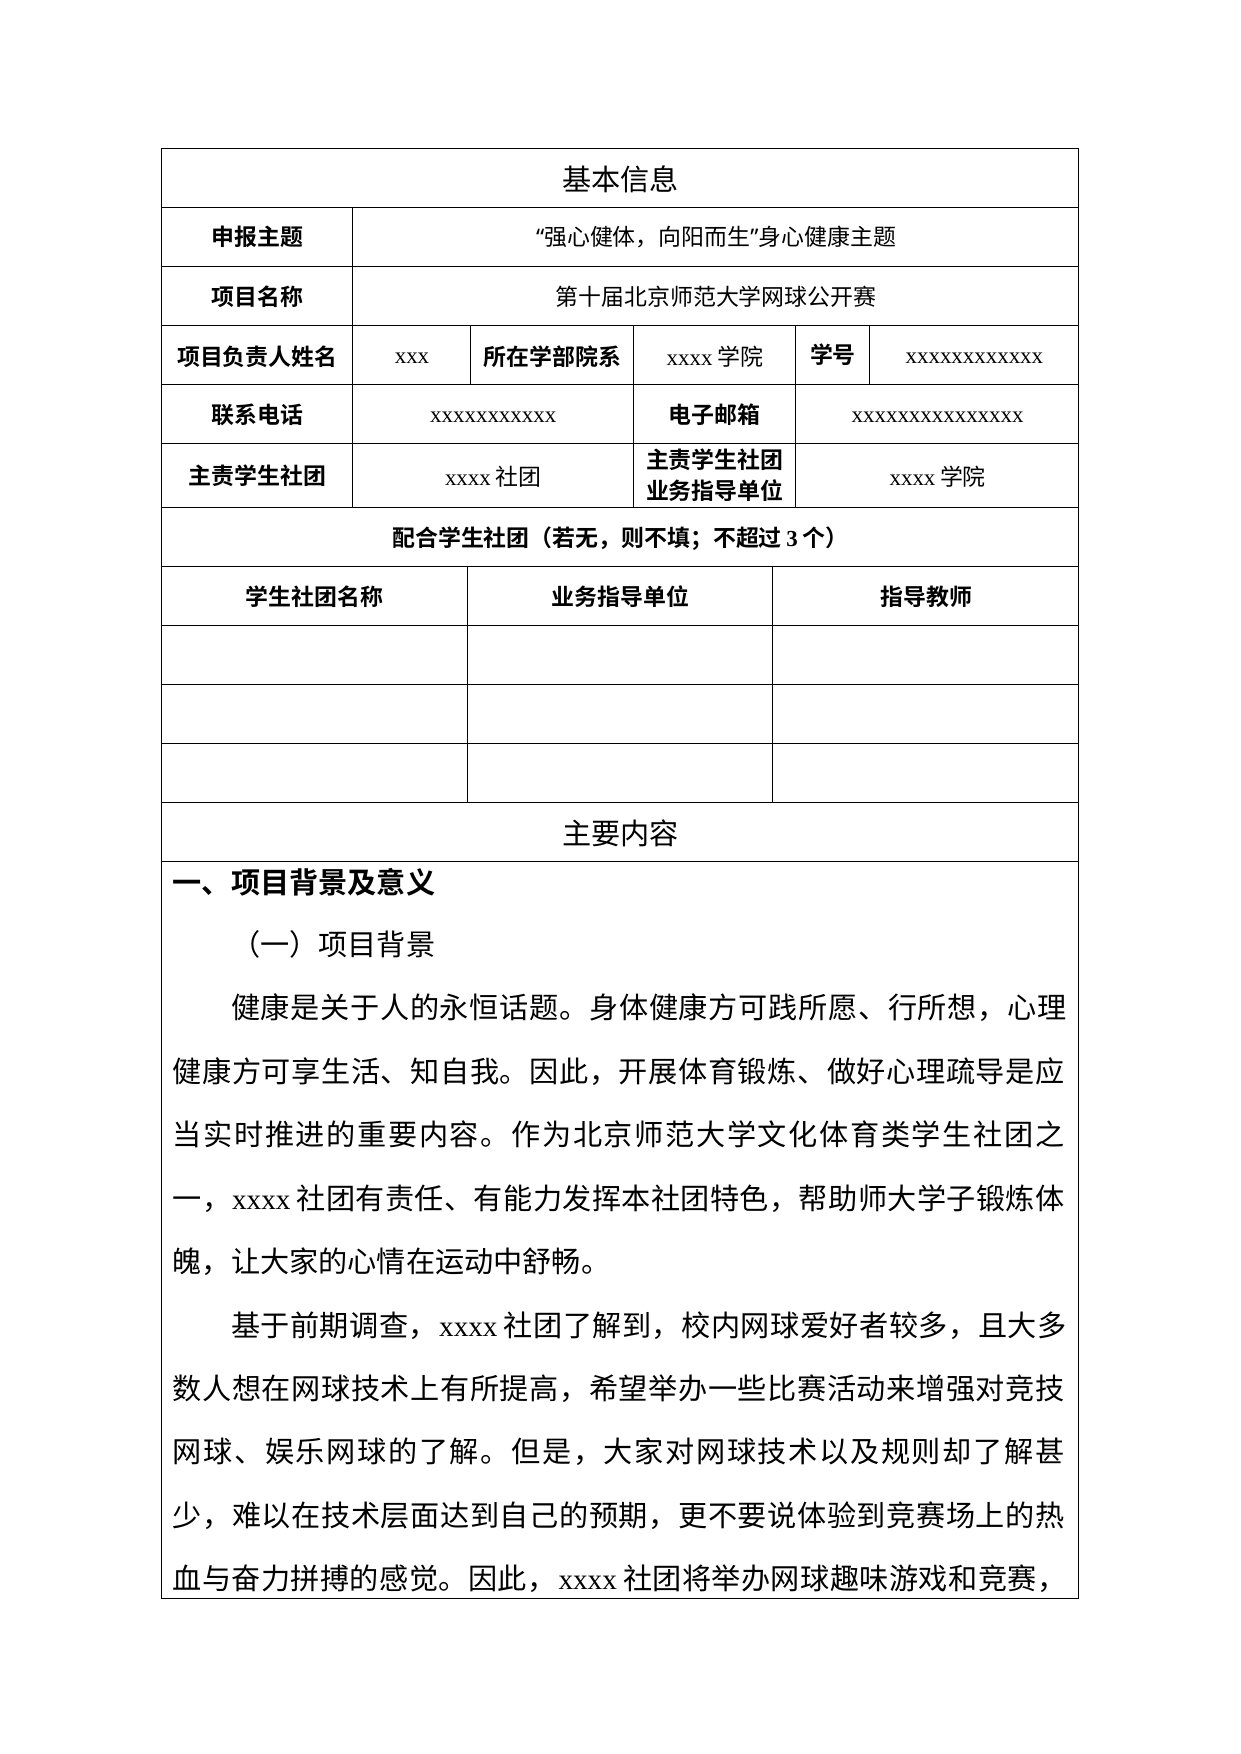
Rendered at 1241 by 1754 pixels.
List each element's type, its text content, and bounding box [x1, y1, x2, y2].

table_cell 主要内容 [162, 803, 1078, 861]
table_cell 申报主题 [162, 208, 352, 266]
table_cell 学号 [796, 326, 869, 384]
table_cell 电子邮箱 [634, 385, 795, 443]
table_cell [162, 626, 467, 684]
table_cell xxxx学院 [796, 444, 1078, 507]
table_cell 项目名称 [162, 267, 352, 325]
table_cell xxx [353, 326, 470, 384]
table_cell [162, 744, 467, 802]
table_cell 学生社团名称 [162, 567, 467, 625]
table_cell [468, 744, 772, 802]
table_cell 主责学生社团业务指导单位 [634, 444, 795, 507]
table_cell [468, 685, 772, 743]
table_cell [162, 862, 1078, 1598]
table_cell 所在学部院系 [471, 326, 633, 384]
table_cell 配合学生社团（若无，则不填；不超过3个） [162, 508, 1078, 566]
table_cell 联系电话 [162, 385, 352, 443]
table_cell 第十届北京师范大学网球公开赛 [353, 267, 1078, 325]
table_cell [468, 626, 772, 684]
table_header 基本信息 [162, 149, 1078, 207]
table_cell [773, 744, 1078, 802]
table_cell [773, 685, 1078, 743]
table_cell xxxx学院 [634, 326, 795, 384]
table_cell 业务指导单位 [468, 567, 772, 625]
table_cell xxxx社团 [353, 444, 633, 507]
table_cell “强心健体，向阳而生”身心健康主题 [353, 208, 1078, 266]
table_cell xxxxxxxxxxxx [870, 326, 1078, 384]
table_cell 项目负责人姓名 [162, 326, 352, 384]
table_cell [162, 685, 467, 743]
table_cell xxxxxxxxxxx [353, 385, 633, 443]
table_cell [773, 626, 1078, 684]
table_cell xxxxxxxxxxxxxxx [796, 385, 1078, 443]
table_cell 主责学生社团 [162, 444, 352, 507]
table_cell 指导教师 [773, 567, 1078, 625]
